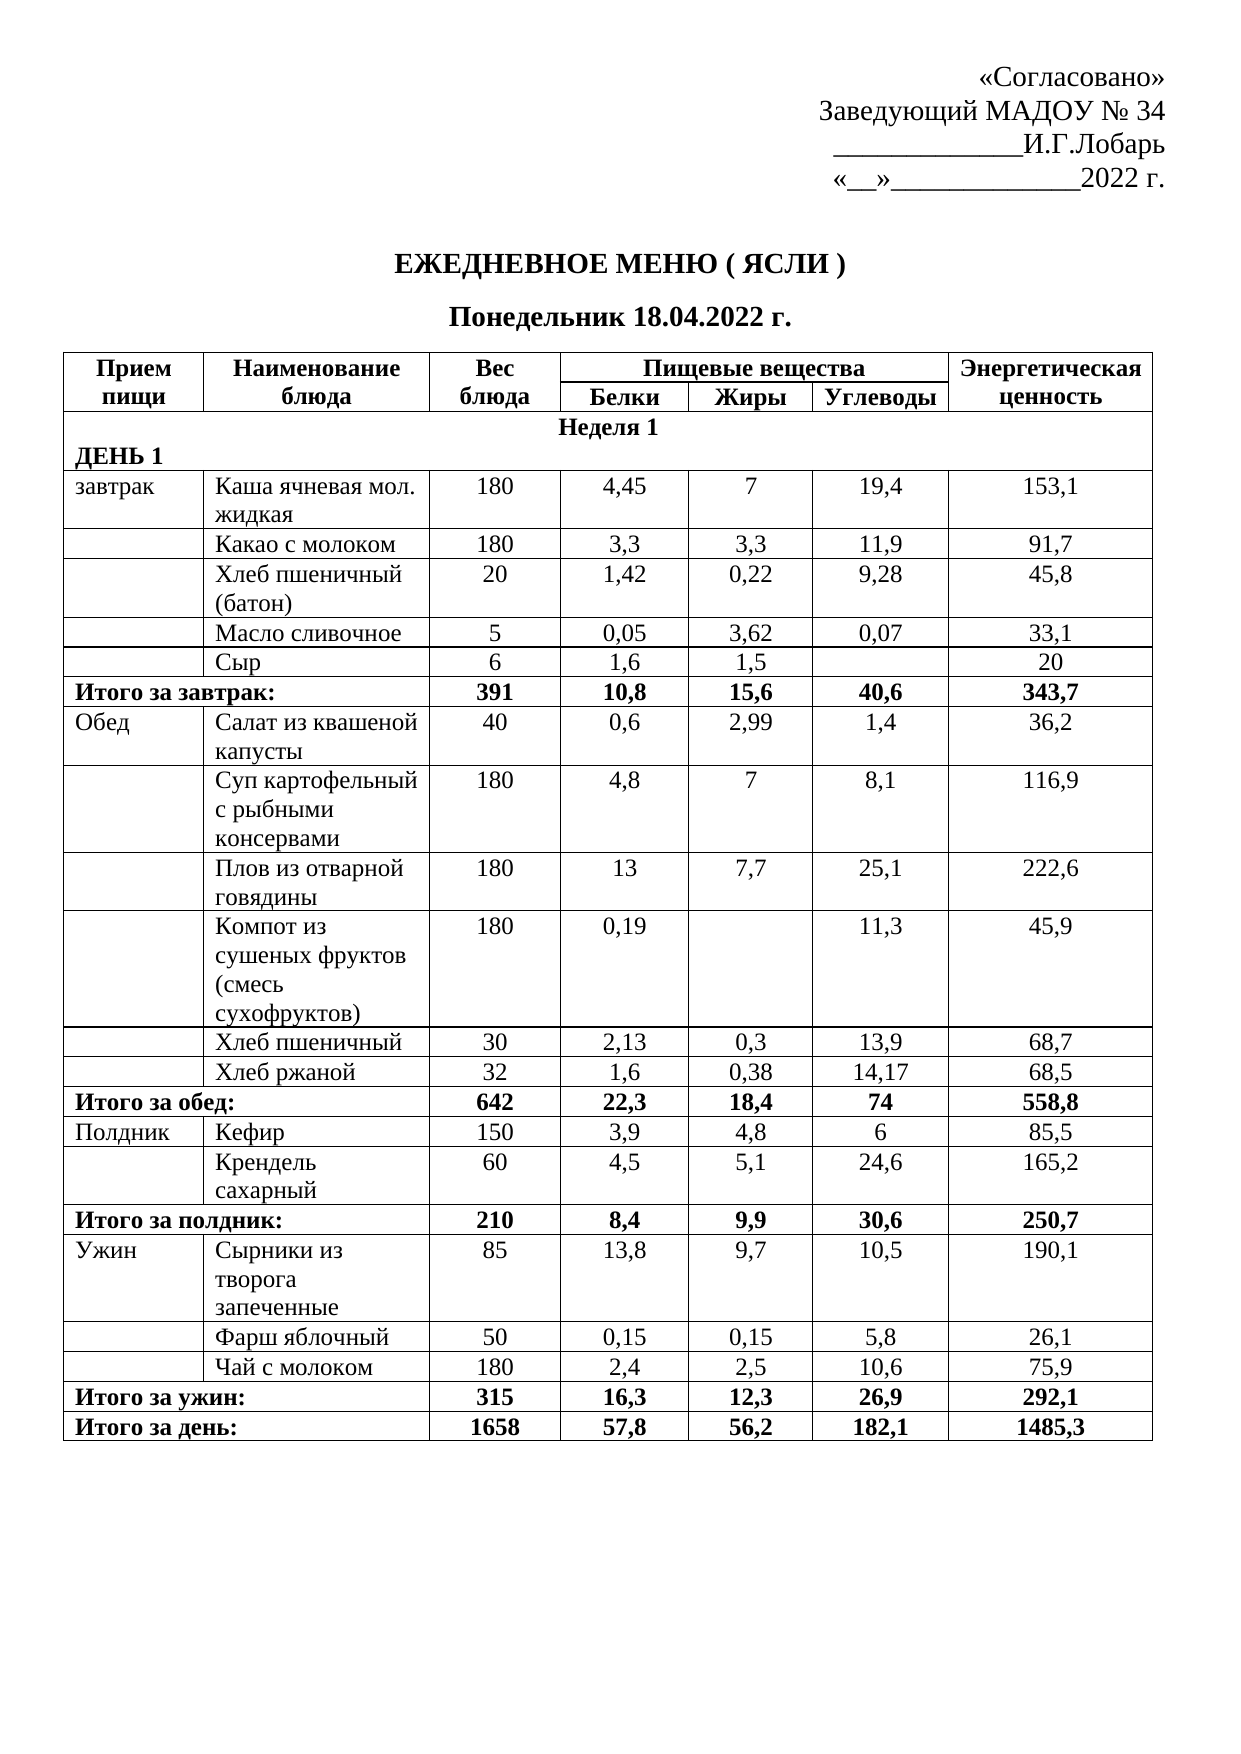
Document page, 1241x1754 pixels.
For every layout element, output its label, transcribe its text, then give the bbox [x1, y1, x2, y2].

table_cell 8,1 [813, 766, 948, 852]
table_cell 50 [430, 1322, 560, 1351]
table_cell [64, 1352, 203, 1381]
table_cell 91,7 [949, 529, 1152, 558]
table_cell 2,5 [689, 1352, 812, 1381]
text «__»_____________2022 г. [75, 160, 1165, 193]
table_cell 642 [430, 1087, 560, 1116]
table_cell 180 [430, 1352, 560, 1381]
table_cell 13,9 [813, 1028, 948, 1056]
table_cell Белки [561, 383, 688, 411]
table_cell [64, 853, 203, 910]
table_cell 1658 [430, 1412, 560, 1440]
table_cell 6 [813, 1117, 948, 1146]
table_cell 30,6 [813, 1205, 948, 1234]
table_cell 24,6 [813, 1147, 948, 1204]
table_cell 180 [430, 766, 560, 852]
table_cell 1,4 [813, 707, 948, 764]
table_cell Ужин [64, 1235, 203, 1321]
table_header Наименование блюда [204, 353, 429, 411]
table_cell 68,7 [949, 1028, 1152, 1056]
table_cell 15,6 [689, 677, 812, 706]
table_cell 75,9 [949, 1352, 1152, 1381]
table_cell Хлеб пшеничный [204, 1028, 429, 1056]
table_cell Чай с молоком [204, 1352, 429, 1381]
table_cell 190,1 [949, 1235, 1152, 1321]
table_cell [64, 1322, 203, 1351]
table_cell 0,22 [689, 559, 812, 617]
table_cell 0,6 [561, 707, 688, 764]
table_cell 180 [430, 853, 560, 910]
table_cell [64, 911, 203, 1026]
table_cell 11,9 [813, 529, 948, 558]
table_header Энергетическая ценность [949, 353, 1152, 411]
table_cell 5 [430, 618, 560, 646]
table_cell Крендель сахарный [204, 1147, 429, 1204]
table_cell 25,1 [813, 853, 948, 910]
table_cell 5,1 [689, 1147, 812, 1204]
table_cell 45,9 [949, 911, 1152, 1026]
table_cell [64, 648, 203, 676]
table_cell 4,8 [561, 766, 688, 852]
table_cell Плов из отварной говядины [204, 853, 429, 910]
table_header Пищевые вещества [561, 353, 948, 381]
table_cell 116,9 [949, 766, 1152, 852]
table_cell 2,99 [689, 707, 812, 764]
table_cell Кефир [204, 1117, 429, 1146]
table_cell 6 [430, 648, 560, 676]
table_cell 165,2 [949, 1147, 1152, 1204]
table_cell 10,5 [813, 1235, 948, 1321]
table_cell [64, 559, 203, 617]
text _____________И.Г.Лобарь [75, 126, 1165, 160]
table_cell 3,3 [561, 529, 688, 558]
table_cell 13,8 [561, 1235, 688, 1321]
table_cell Сырники из творога запеченные [204, 1235, 429, 1321]
table_cell 7,7 [689, 853, 812, 910]
table_cell 7 [689, 471, 812, 528]
table_cell Полдник [64, 1117, 203, 1146]
table_cell 19,4 [813, 471, 948, 528]
table_cell 391 [430, 677, 560, 706]
table_cell Салат из квашеной капусты [204, 707, 429, 764]
table_cell 1485,3 [949, 1412, 1152, 1440]
table_cell 0,3 [689, 1028, 812, 1056]
table_cell 343,7 [949, 677, 1152, 706]
table_cell [64, 529, 203, 558]
table_cell 33,1 [949, 618, 1152, 646]
table_cell Каша ячневая мол. жидкая [204, 471, 429, 528]
table_cell 292,1 [949, 1382, 1152, 1411]
table_cell 18,4 [689, 1087, 812, 1116]
table_cell [689, 911, 812, 1026]
table_cell Углеводы [813, 383, 948, 411]
table_cell 26,1 [949, 1322, 1152, 1351]
table_cell 0,05 [561, 618, 688, 646]
table_cell 2,13 [561, 1028, 688, 1056]
table_cell 3,9 [561, 1117, 688, 1146]
table_cell 5,8 [813, 1322, 948, 1351]
table_cell Фарш яблочный [204, 1322, 429, 1351]
table_cell 13 [561, 853, 688, 910]
table_cell 0,15 [689, 1322, 812, 1351]
table_cell 150 [430, 1117, 560, 1146]
table_cell Суп картофельный с рыбными консервами [204, 766, 429, 852]
table_cell 22,3 [561, 1087, 688, 1116]
table_cell 4,8 [689, 1117, 812, 1146]
table_cell 9,9 [689, 1205, 812, 1234]
table_cell Итого за день: [64, 1412, 429, 1440]
table_cell 4,5 [561, 1147, 688, 1204]
table_cell 57,8 [561, 1412, 688, 1440]
table_cell 20 [430, 559, 560, 617]
table_cell Масло сливочное [204, 618, 429, 646]
table_cell 74 [813, 1087, 948, 1116]
table_cell 9,28 [813, 559, 948, 617]
table_cell 85 [430, 1235, 560, 1321]
table_cell 3,3 [689, 529, 812, 558]
table_cell Компот из сушеных фруктов (смесь сухофруктов) [204, 911, 429, 1026]
table_cell Жиры [689, 383, 812, 411]
table_cell 1,42 [561, 559, 688, 617]
table_cell [64, 1028, 203, 1056]
table_cell завтрак [64, 471, 203, 528]
table_cell 210 [430, 1205, 560, 1234]
table_cell 315 [430, 1382, 560, 1411]
table_cell 222,6 [949, 853, 1152, 910]
table_cell 30 [430, 1028, 560, 1056]
table_cell 26,9 [813, 1382, 948, 1411]
table_cell 3,62 [689, 618, 812, 646]
table_cell 4,45 [561, 471, 688, 528]
table_cell 45,8 [949, 559, 1152, 617]
table_cell [64, 1147, 203, 1204]
table_cell 40,6 [813, 677, 948, 706]
text Заведующий МАДОУ № 34 [75, 93, 1165, 126]
table_cell 250,7 [949, 1205, 1152, 1234]
table_cell 85,5 [949, 1117, 1152, 1146]
table_cell 68,5 [949, 1057, 1152, 1086]
table_cell 40 [430, 707, 560, 764]
text Понедельник 18.04.2022 г. [75, 299, 1165, 332]
table_cell 60 [430, 1147, 560, 1204]
table_cell 14,17 [813, 1057, 948, 1086]
text ЕЖЕДНЕВНОЕ МЕНЮ ( ЯСЛИ ) [75, 246, 1165, 279]
table_cell 0,07 [813, 618, 948, 646]
table_cell Итого за ужин: [64, 1382, 429, 1411]
table_cell [64, 766, 203, 852]
table_cell Итого за полдник: [64, 1205, 429, 1234]
table_cell 0,19 [561, 911, 688, 1026]
table_cell 10,6 [813, 1352, 948, 1381]
table_cell Хлеб ржаной [204, 1057, 429, 1086]
table_cell 558,8 [949, 1087, 1152, 1116]
table_cell 182,1 [813, 1412, 948, 1440]
table_cell 9,7 [689, 1235, 812, 1321]
table_cell Сыр [204, 648, 429, 676]
table_cell 11,3 [813, 911, 948, 1026]
table_cell 1,5 [689, 648, 812, 676]
table_header Вес блюда [430, 353, 560, 411]
table_cell 10,8 [561, 677, 688, 706]
table_cell [64, 1057, 203, 1086]
table_cell 180 [430, 471, 560, 528]
table_cell 32 [430, 1057, 560, 1086]
table_cell 180 [430, 911, 560, 1026]
table_cell 7 [689, 766, 812, 852]
table_cell Какао с молоком [204, 529, 429, 558]
table_cell 1,6 [561, 1057, 688, 1086]
table_cell 0,15 [561, 1322, 688, 1351]
table_cell 16,3 [561, 1382, 688, 1411]
table_cell 36,2 [949, 707, 1152, 764]
table_cell [813, 648, 948, 676]
table_cell 2,4 [561, 1352, 688, 1381]
table_cell 20 [949, 648, 1152, 676]
table_cell Итого за завтрак: [64, 677, 429, 706]
table_cell Обед [64, 707, 203, 764]
table_header Прием пищи [64, 353, 203, 411]
table_cell 180 [430, 529, 560, 558]
table_cell 0,38 [689, 1057, 812, 1086]
text «Согласовано» [75, 59, 1165, 93]
table_cell 56,2 [689, 1412, 812, 1440]
table_cell 12,3 [689, 1382, 812, 1411]
table_cell Итого за обед: [64, 1087, 429, 1116]
table_cell 8,4 [561, 1205, 688, 1234]
table_cell Хлеб пшеничный (батон) [204, 559, 429, 617]
table_cell [64, 618, 203, 646]
table_cell 1,6 [561, 648, 688, 676]
table_cell Неделя 1 ДЕНЬ 1 [64, 412, 1152, 470]
table_cell 153,1 [949, 471, 1152, 528]
